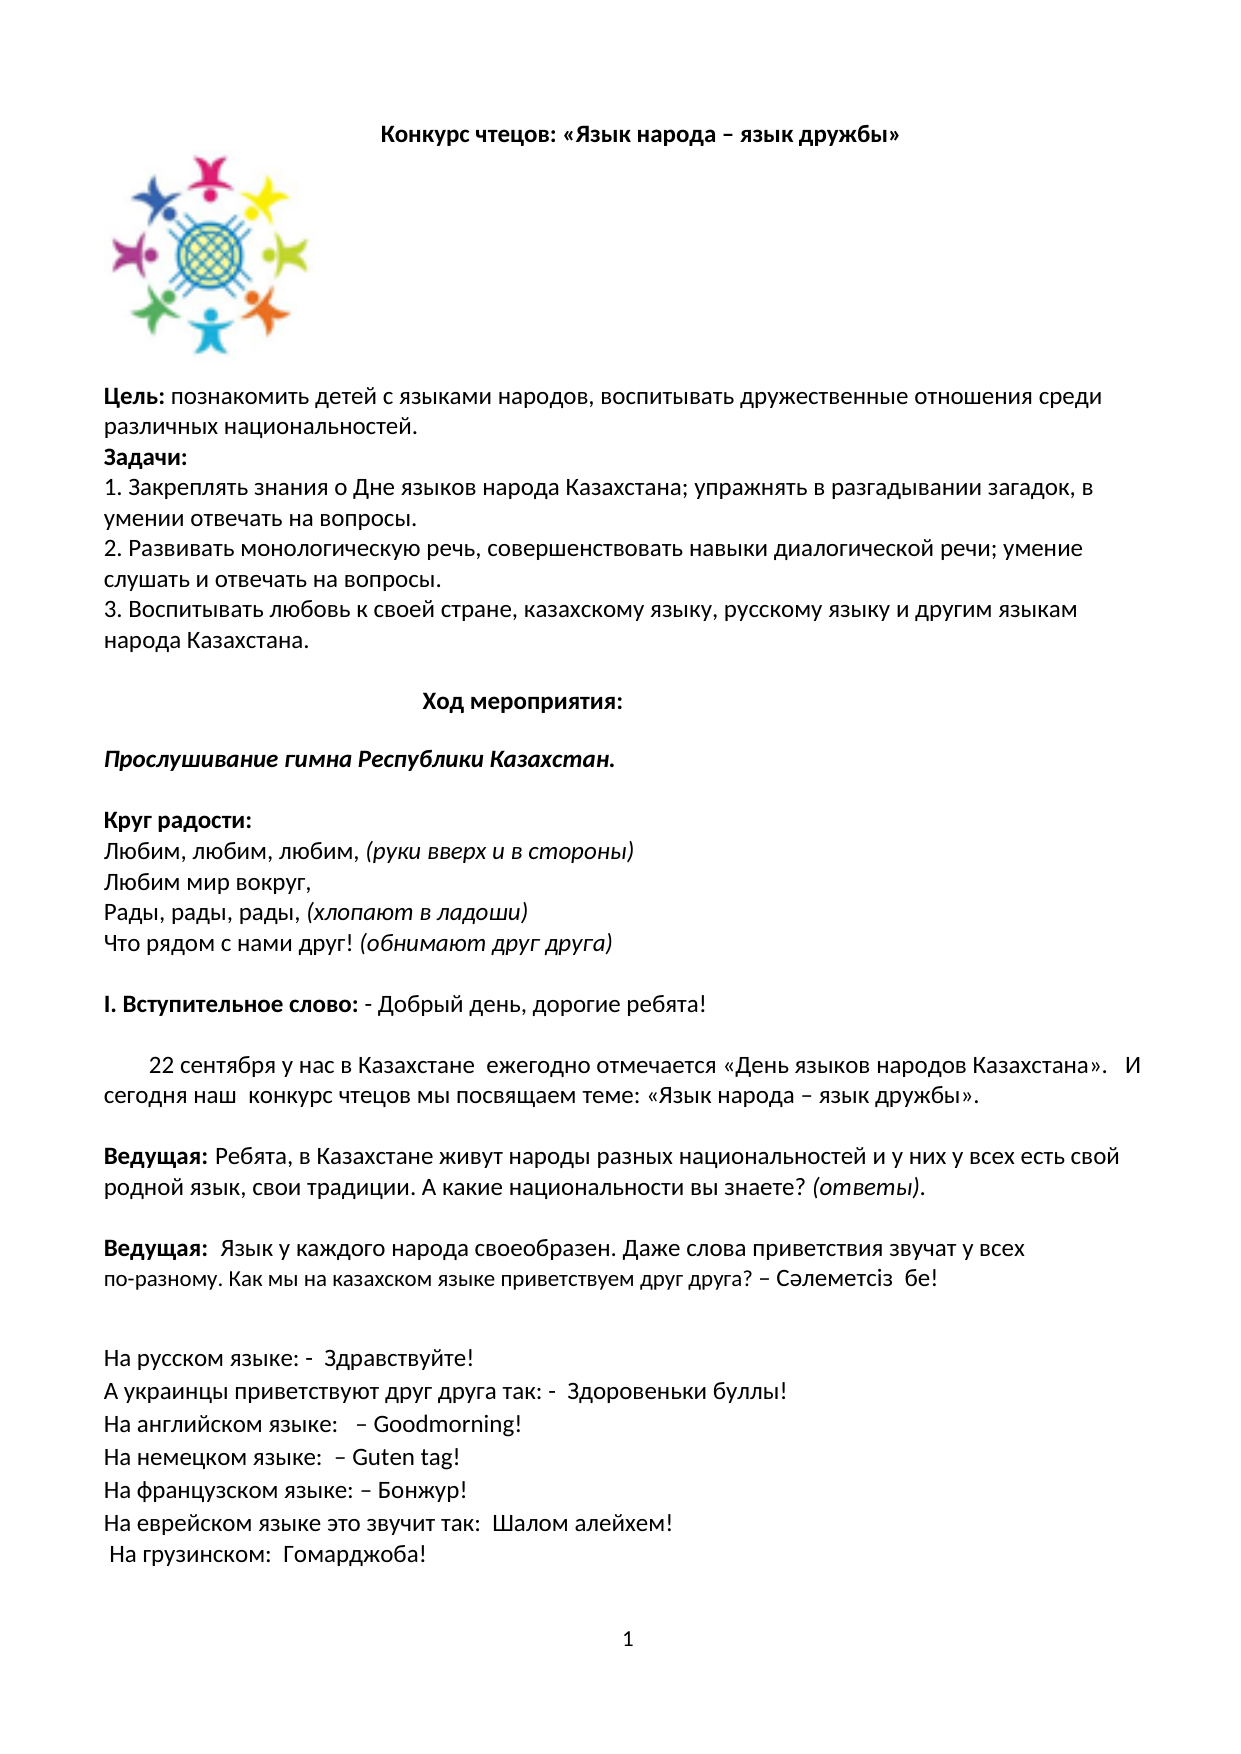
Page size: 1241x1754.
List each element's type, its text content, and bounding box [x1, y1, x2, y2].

text Цель: познакомить детей с языками народов, воспитывать дружественные отношения среди различных национальностей. [103, 380, 1152, 441]
text 2. Развивать монологическую речь, совершенствовать навыки диалогической речи; умение слушать и отвечать на вопросы. [103, 532, 1152, 593]
text I. Вступительное слово: - Добрый день, дорогие ребята! [103, 988, 1152, 1018]
text На русском языке: - Здравствуйте! [103, 1343, 1152, 1373]
picture [103, 148, 318, 365]
text Рады, рады, рады, (хлопают в ладоши) [103, 896, 1152, 927]
text На французском языке: – Бонжур! [103, 1474, 1152, 1505]
text На еврейском языке это звучит так: Шалом алейхем! [103, 1507, 1152, 1538]
text 3. Воспитывать любовь к своей стране, казахскому языку, русскому языку и другим языкам народа Казахстана. [103, 593, 1152, 654]
text по-разному. Как мы на казахском языке приветствуем друг друга? – Сәлеметсіз бе! [103, 1262, 1152, 1293]
text Ход мероприятия: [422, 685, 1152, 716]
text 22 сентября у нас в Казахстане ежегодно отмечается «День языков народов Казахстана». И сегодня наш конкурс чтецов мы посвящаем теме: «Язык народа – язык дружбы». [103, 1049, 1152, 1110]
text Ведущая: Ребята, в Казахстане живут народы разных национальностей и у них у всех есть свой родной язык, свои традиции. А какие национальности вы знаете? (ответы). [103, 1140, 1152, 1201]
text На английском языке: – Goodmorning! [103, 1408, 1152, 1439]
text Задачи: [103, 441, 1152, 471]
text Ведущая: Язык у каждого народа своеобразен. Даже слова приветствия звучат у всех [103, 1232, 1152, 1262]
text Что рядом с нами друг! (обнимают друг друга) [103, 927, 1152, 957]
text Любим, любим, любим, (руки вверх и в стороны) [103, 835, 1152, 866]
text 1. Закреплять знания о Дне языков народа Казахстана; упражнять в разгадывании загадок, в умении отвечать на вопросы. [103, 471, 1152, 532]
text На грузинском: Гомарджоба! [103, 1538, 1152, 1568]
text Прослушивание гимна Республики Казахстан. [103, 744, 1152, 774]
text А украинцы приветствуют друг друга так: - Здоровеньки буллы! [103, 1376, 1152, 1406]
text Круг радости: [103, 805, 1152, 835]
text Любим мир вокруг, [103, 866, 1152, 896]
text На немецком языке: – Guten tag! [103, 1441, 1152, 1472]
text Конкурс чтецов: «Язык народа – язык дружбы» [103, 118, 1152, 149]
